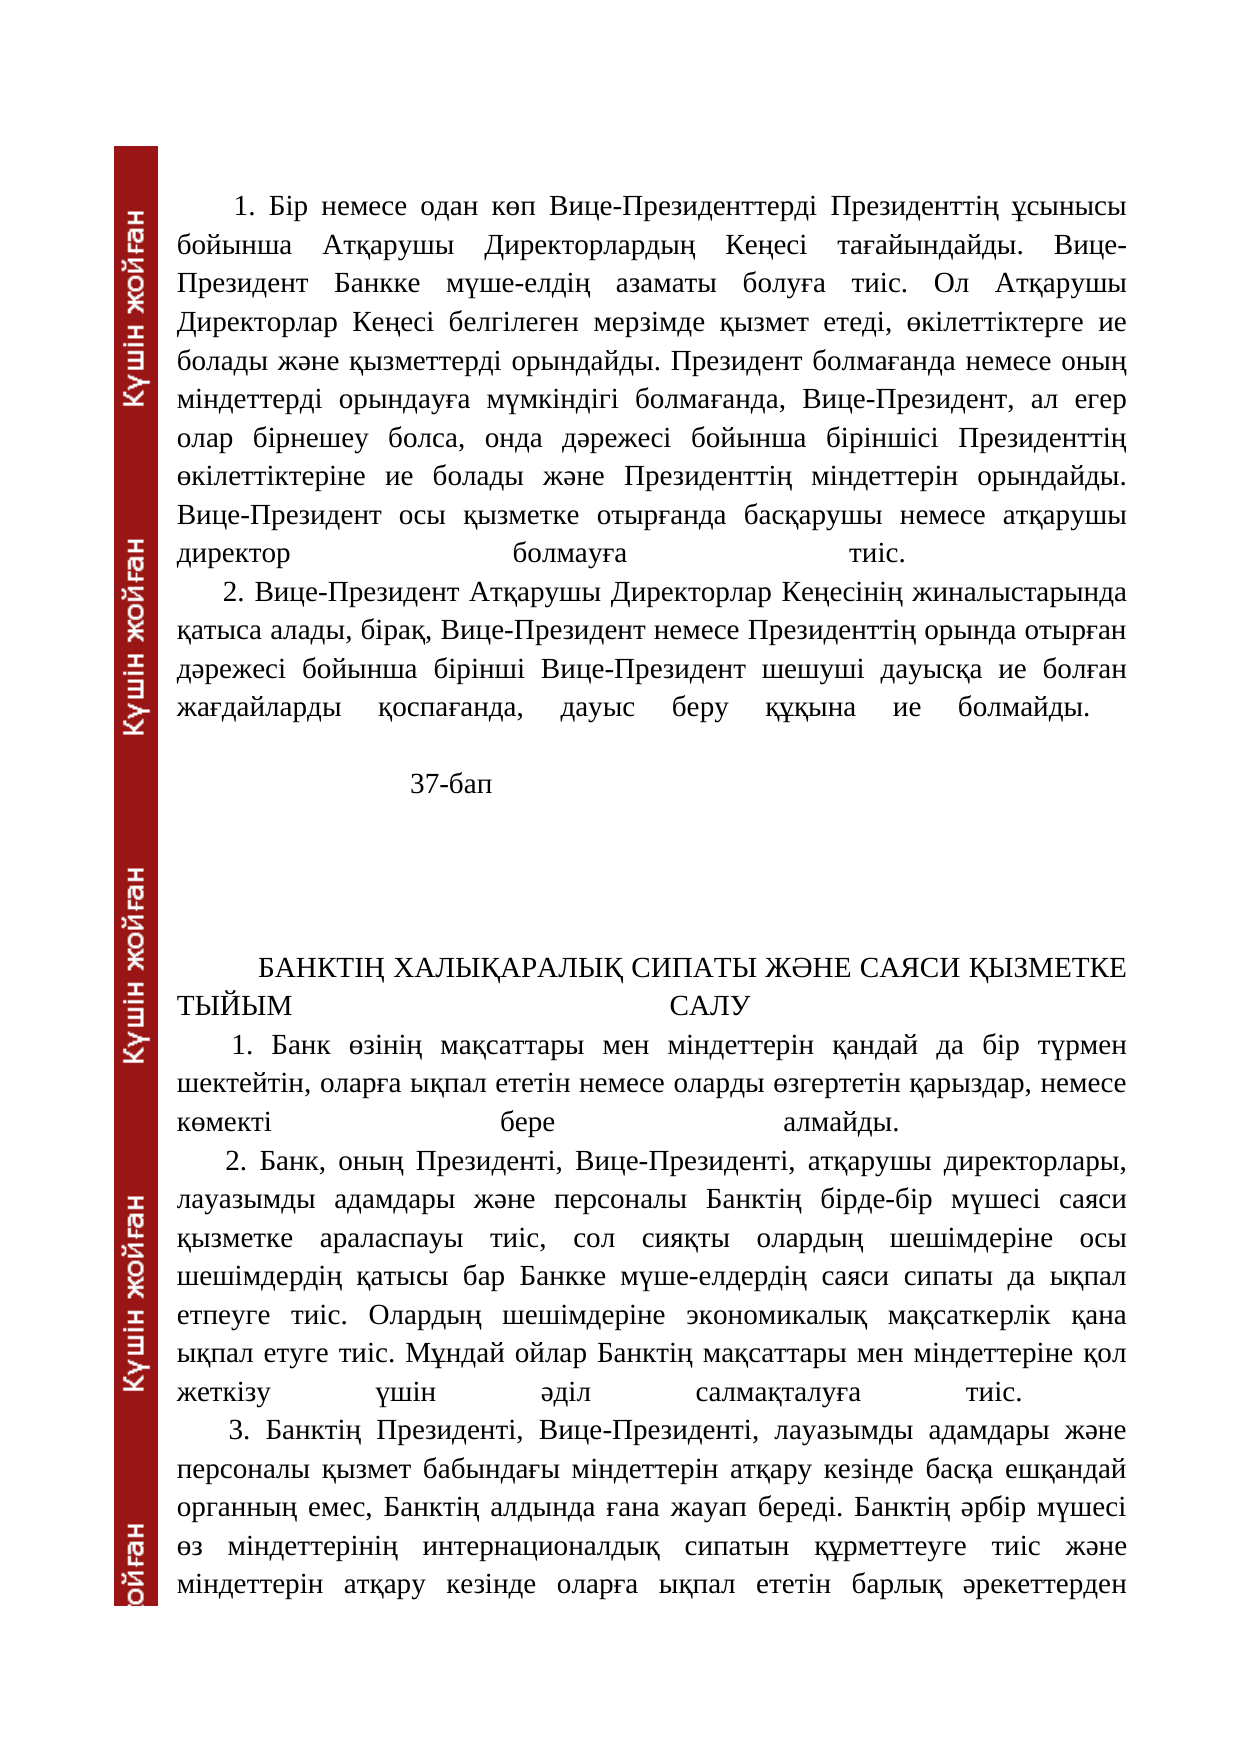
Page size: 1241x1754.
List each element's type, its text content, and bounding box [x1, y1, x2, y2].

text 37-бап [112, 767, 1128, 800]
text 1. Бiр немесе одан көп Вице-Президенттердi Президенттiң ұсынысы бойынша Атқарушы Директорлардың Кеңесi тағайындайды. Вице-Президент Банкке мүше-елдiң азаматы болуға тиiс. Ол Атқарушы Директорлар Кеңесi белгiлеген мерзiмде қызмет етедi, өкiлеттiктерге ие болады және қызметтердi орындайды. Президент болмағанда немесе оның мiндеттердi орындауға мүмкiндiгi болмағанда, Вице-Президент, ал егер олар бiрнешеу болса, онда дәрежесi бойынша бiрiншiсi Президенттiң өкiлеттiктерiне ие болады және Президенттiң мiндеттерiн орындайды. Вице-Президент осы қызметке отырғанда басқарушы немесе атқарушы директор болмауға тиiс. 2. Вице-Президент Атқарушы Директорлар Кеңесiнiң жиналыстарында қатыса алады, бiрақ, Вице-Президент немесе Президенттiң орында отырған дәрежесi бойынша бiрiншi Вице-Президент шешушi дауысқа ие болған жағдайларды қоспағанда, дауыс беру құқына ие болмайды. [112, 150, 1128, 762]
picture [114, 146, 158, 150]
picture [114, 800, 158, 911]
picture [114, 1600, 158, 1606]
picture [114, 762, 158, 767]
